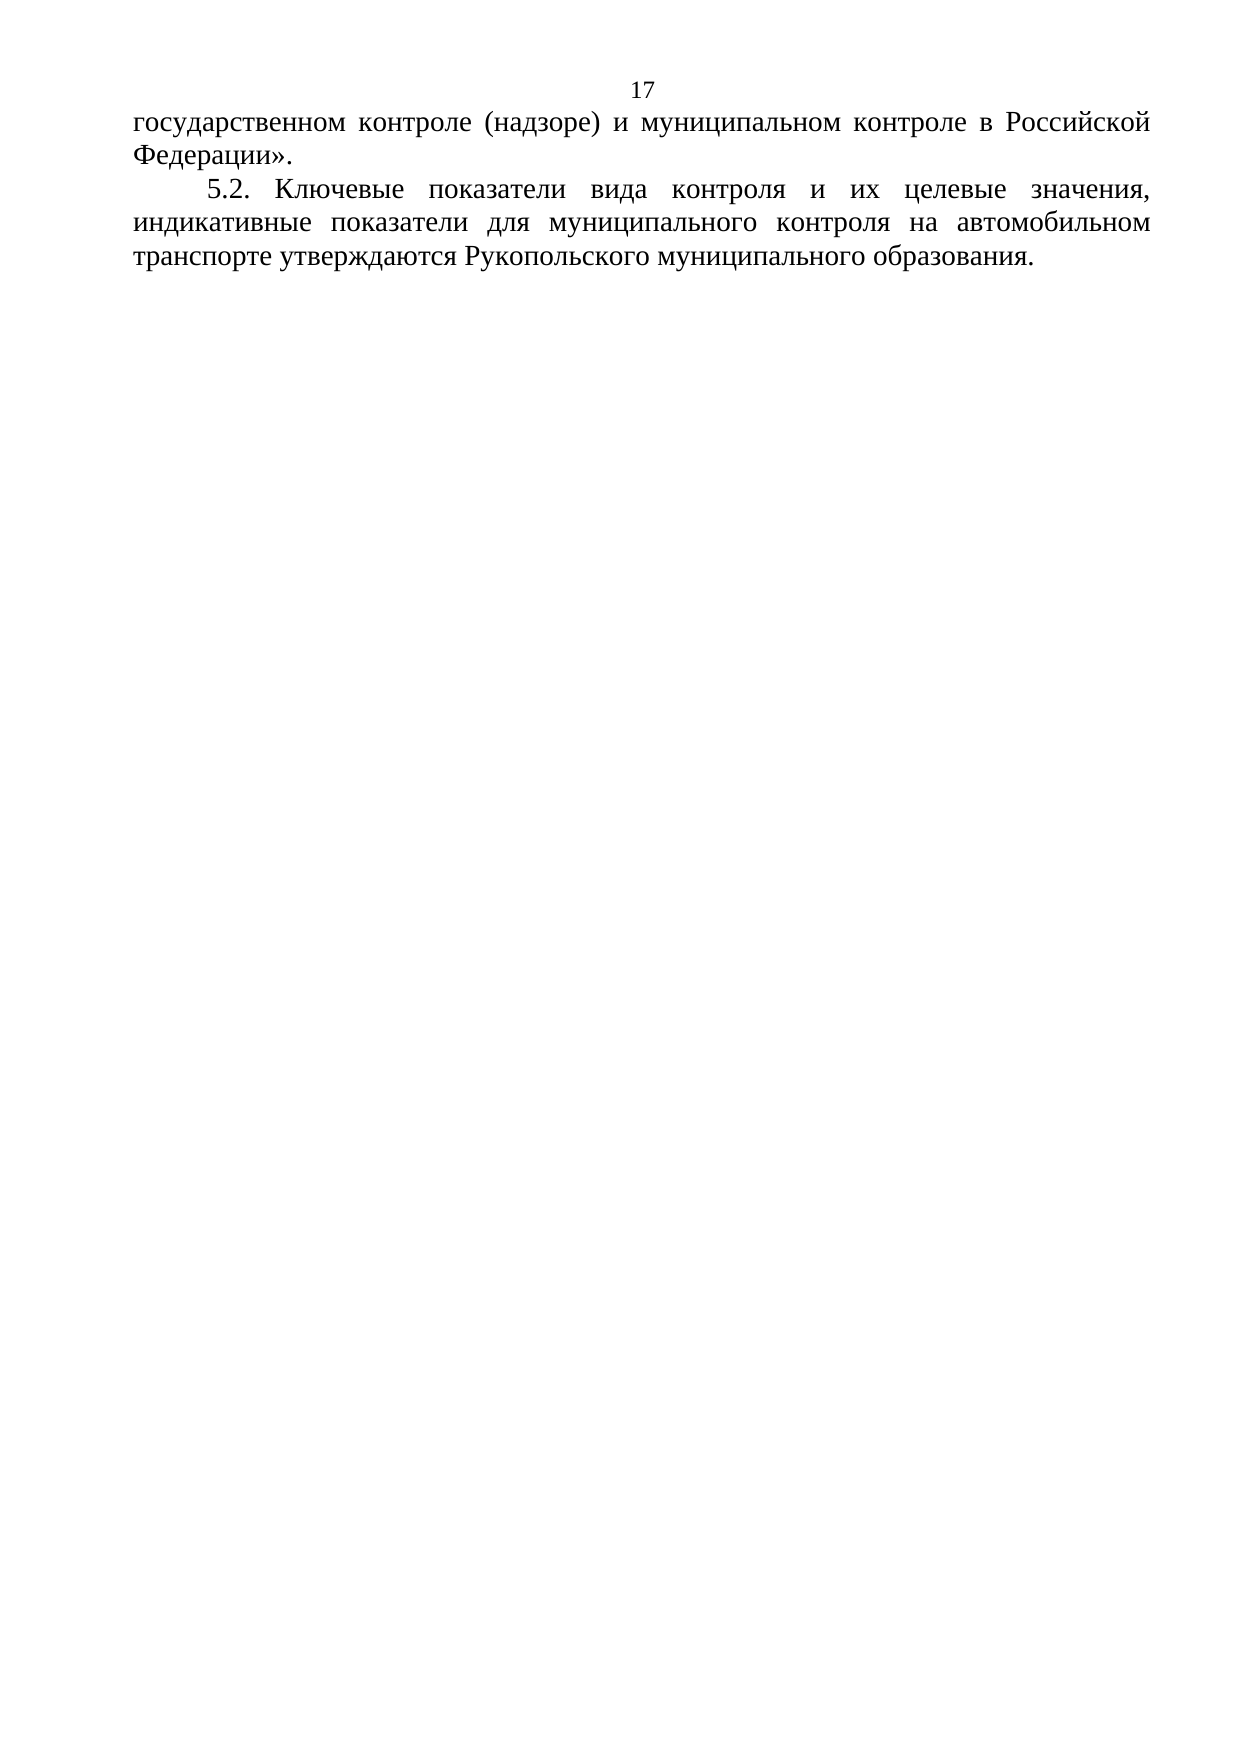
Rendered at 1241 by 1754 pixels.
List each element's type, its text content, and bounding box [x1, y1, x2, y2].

text 5.2. Ключевые показатели вида контроля и их целевые значения, индикативные показатели для муниципального контроля на автомобильном транспорте утверждаются Рукопольского муниципального образования. [133, 171, 1152, 271]
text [133, 104, 1152, 171]
